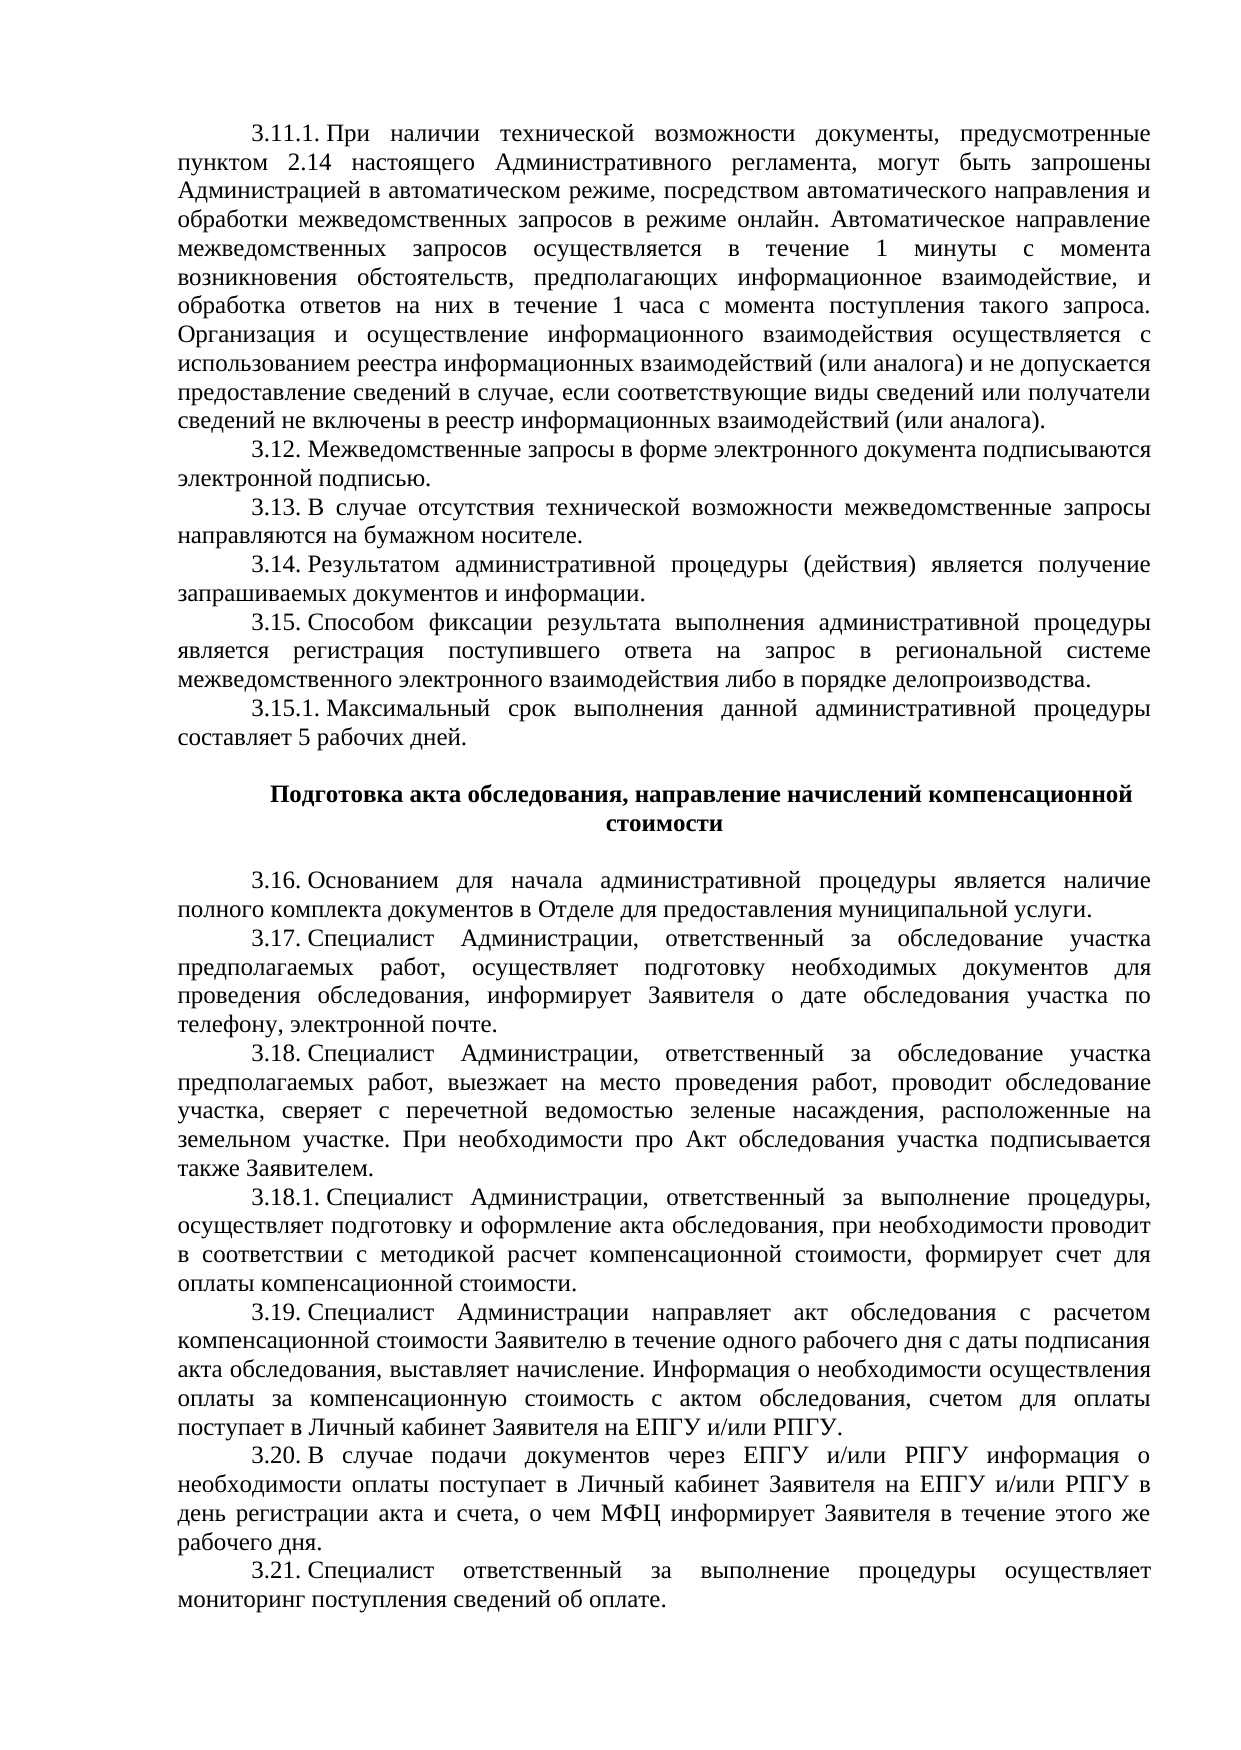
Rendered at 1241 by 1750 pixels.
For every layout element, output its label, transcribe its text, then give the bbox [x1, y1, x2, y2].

list Специалист ответственный за выполнение процедуры осуществляет мониторинг поступления сведений об оплате. [177, 1556, 1152, 1613]
list Специалист Администрации направляет акт обследования с расчетом компенсационной стоимости Заявителю в течение одного рабочего дня с даты подписания акта обследования, выставляет начисление. Информация о необходимости осуществления оплаты за компенсационную стоимость с актом обследования, счетом для оплаты поступает в Личный кабинет Заявителя на ЕПГУ и/или РПГУ. [177, 1297, 1152, 1441]
list В случае отсутствия технической возможности межведомственные запросы направляются на бумажном носителе. [177, 492, 1152, 549]
list Специалист Администрации, ответственный за обследование участка предполагаемых работ, осуществляет подготовку необходимых документов для проведения обследования, информирует Заявителя о дате обследования участка по телефону, электронной почте. [177, 923, 1152, 1038]
list Основанием для начала административной процедуры является наличие полного комплекта документов в Отделе для предоставления муниципальной услуги. [177, 866, 1152, 923]
list Подготовка акта обследования, направление начислений компенсационной стоимости [177, 779, 1152, 837]
list Специалист Администрации, ответственный за обследование участка предполагаемых работ, выезжает на место проведения работ, проводит обследование участка, сверяет с перечетной ведомостью зеленые насаждения, расположенные на земельном участке. При необходимости про Акт обследования участка подписывается также Заявителем. [177, 1038, 1152, 1182]
list Способом фиксации результата выполнения административной процедуры является регистрация поступившего ответа на запрос в региональной системе межведомственного электронного взаимодействия либо в порядке делопроизводства. [177, 607, 1152, 693]
list Специалист Администрации, ответственный за выполнение процедуры, осуществляет подготовку и оформление акта обследования, при необходимости проводит в соответствии с методикой расчет компенсационной стоимости, формирует счет для оплаты компенсационной стоимости. [177, 1182, 1152, 1297]
list Результатом административной процедуры (действия) является получение запрашиваемых документов и информации. [177, 549, 1152, 607]
list Межведомственные запросы в форме электронного документа подписываются электронной подписью. [177, 434, 1152, 492]
list Максимальный срок выполнения данной административной процедуры составляет 5 рабочих дней. [177, 693, 1152, 751]
list В случае подачи документов через ЕПГУ и/или РПГУ информация о необходимости оплаты поступает в Личный кабинет Заявителя на ЕПГУ и/или РПГУ в день регистрации акта и счета, о чем МФЦ информирует Заявителя в течение этого же рабочего дня. [177, 1441, 1152, 1556]
list При наличии технической возможности документы, предусмотренные пунктом 2.14 настоящего Административного регламента, могут быть запрошены Администрацией в автоматическом режиме, посредством автоматического направления и обработки межведомственных запросов в режиме онлайн. Автоматическое направление межведомственных запросов осуществляется в течение 1 минуты с момента возникновения обстоятельств, предполагающих информационное взаимодействие, и обработка ответов на них в течение 1 часа с момента поступления такого запроса. Организация и осуществление информационного взаимодействия осуществляется с использованием реестра информационных взаимодействий (или аналога) и не допускается предоставление сведений в случае, если соответствующие виды сведений или получатели сведений не включены в реестр информационных взаимодействий (или аналога). [177, 118, 1152, 434]
